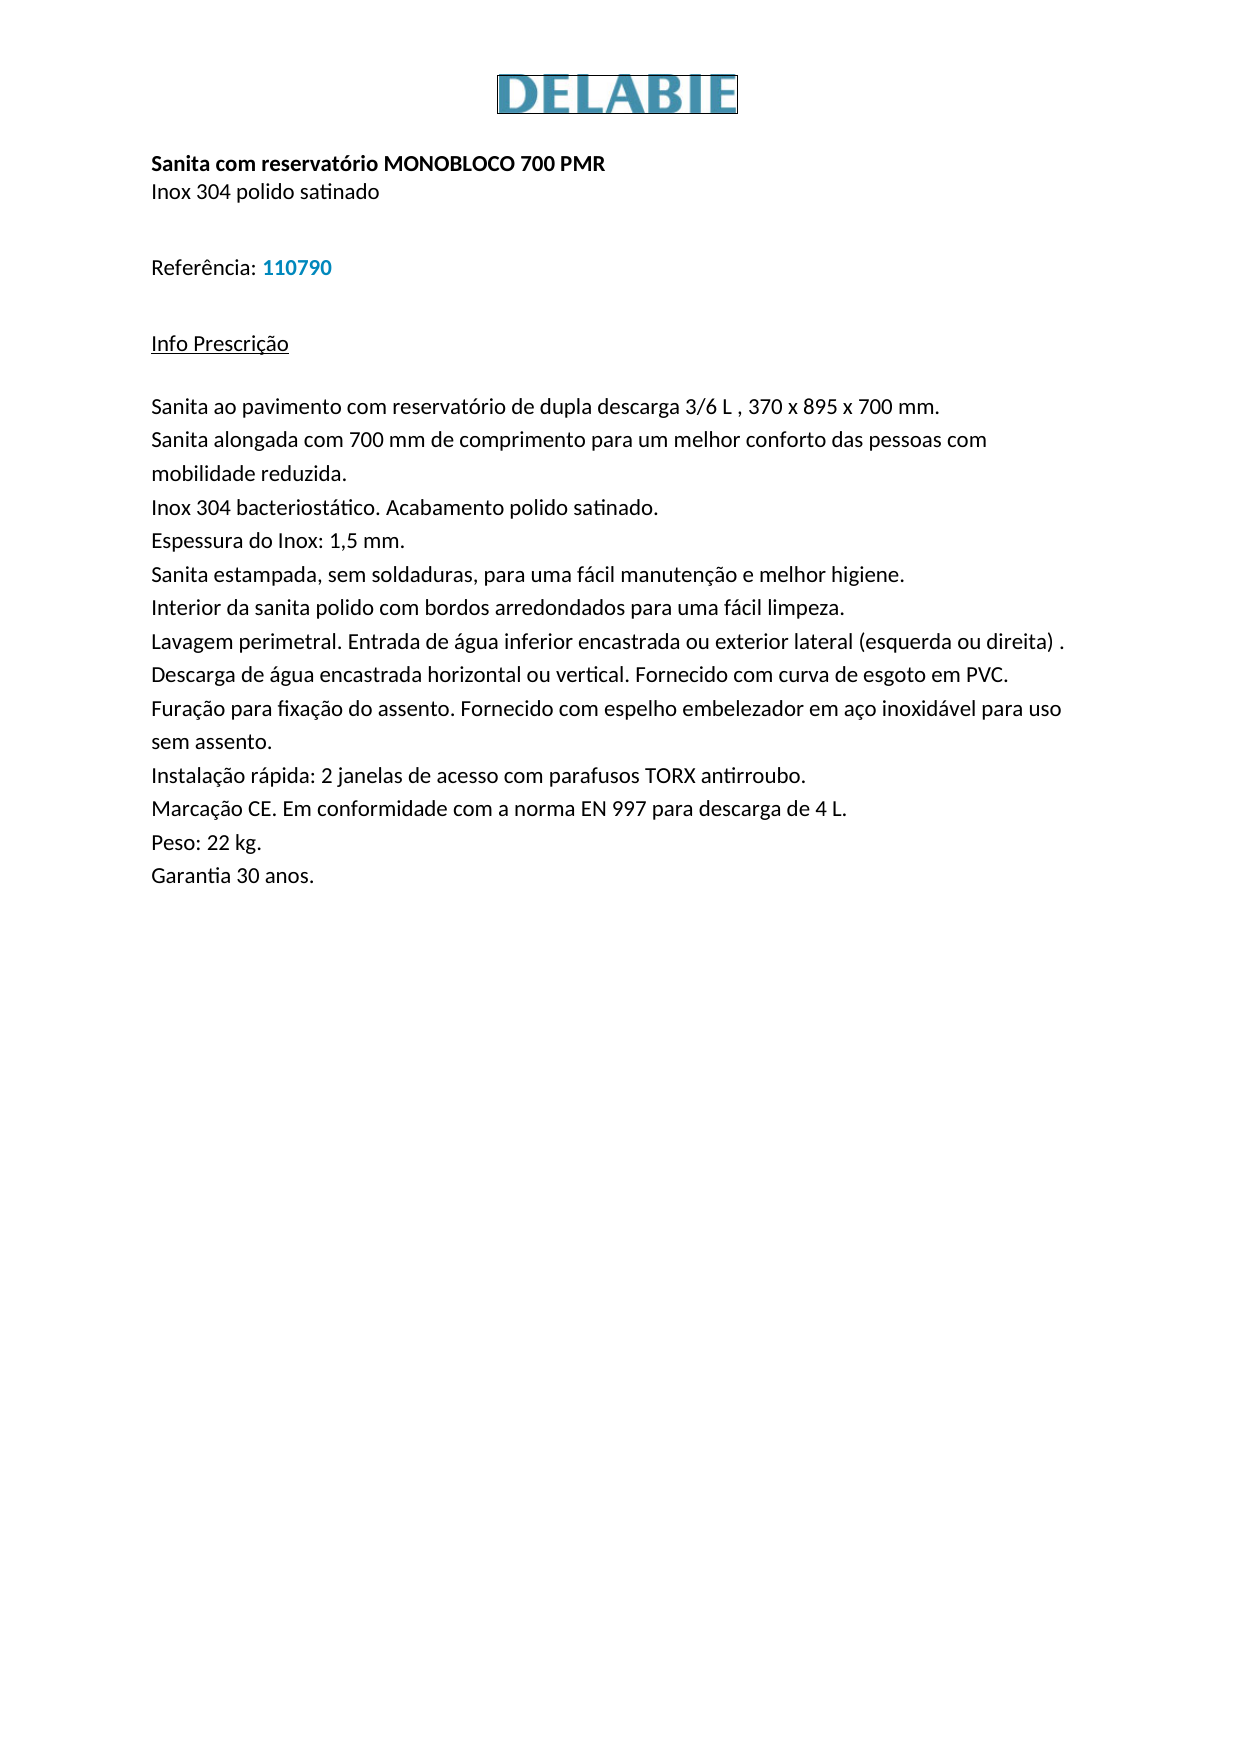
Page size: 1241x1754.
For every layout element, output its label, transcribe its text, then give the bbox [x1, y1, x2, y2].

text Sanita com reservatório MONOBLOCO 700 PMR [151, 149, 1084, 177]
text Garantia 30 anos. [151, 862, 1084, 889]
text Sanita estampada, sem soldaduras, para uma fácil manutenção e melhor higiene. [151, 560, 1084, 588]
text Marcação CE. Em conformidade com a norma EN 997 para descarga de 4 L. [151, 794, 1084, 822]
text Espessura do Inox: 1,5 mm. [151, 526, 1084, 554]
text Sanita ao pavimento com reservatório de dupla descarga 3/6 L , 370 x 895 x 700 mm. [151, 392, 1084, 420]
text Interior da sanita polido com bordos arredondados para uma fácil limpeza. [151, 593, 1084, 621]
text Referência: 110790 [151, 253, 1084, 281]
text Info Prescrição [151, 329, 1084, 357]
picture [498, 76, 737, 113]
text Peso: 22 kg. [151, 828, 1084, 856]
text Lavagem perimetral. Entrada de água inferior encastrada ou exterior lateral (esquerda ou direita) . [151, 627, 1084, 655]
text Sanita alongada com 700 mm de comprimento para um melhor conforto das pessoas com mobilidade reduzida. [151, 426, 1084, 487]
text Furação para fixação do assento. Fornecido com espelho embelezador em aço inoxidável para uso sem assento. [151, 694, 1084, 755]
text Inox 304 bacteriostático. Acabamento polido satinado. [151, 493, 1084, 521]
text Descarga de água encastrada horizontal ou vertical. Fornecido com curva de esgoto em PVC. [151, 660, 1084, 688]
text Inox 304 polido satinado [151, 177, 1084, 205]
text Instalação rápida: 2 janelas de acesso com parafusos TORX antirroubo. [151, 761, 1084, 789]
